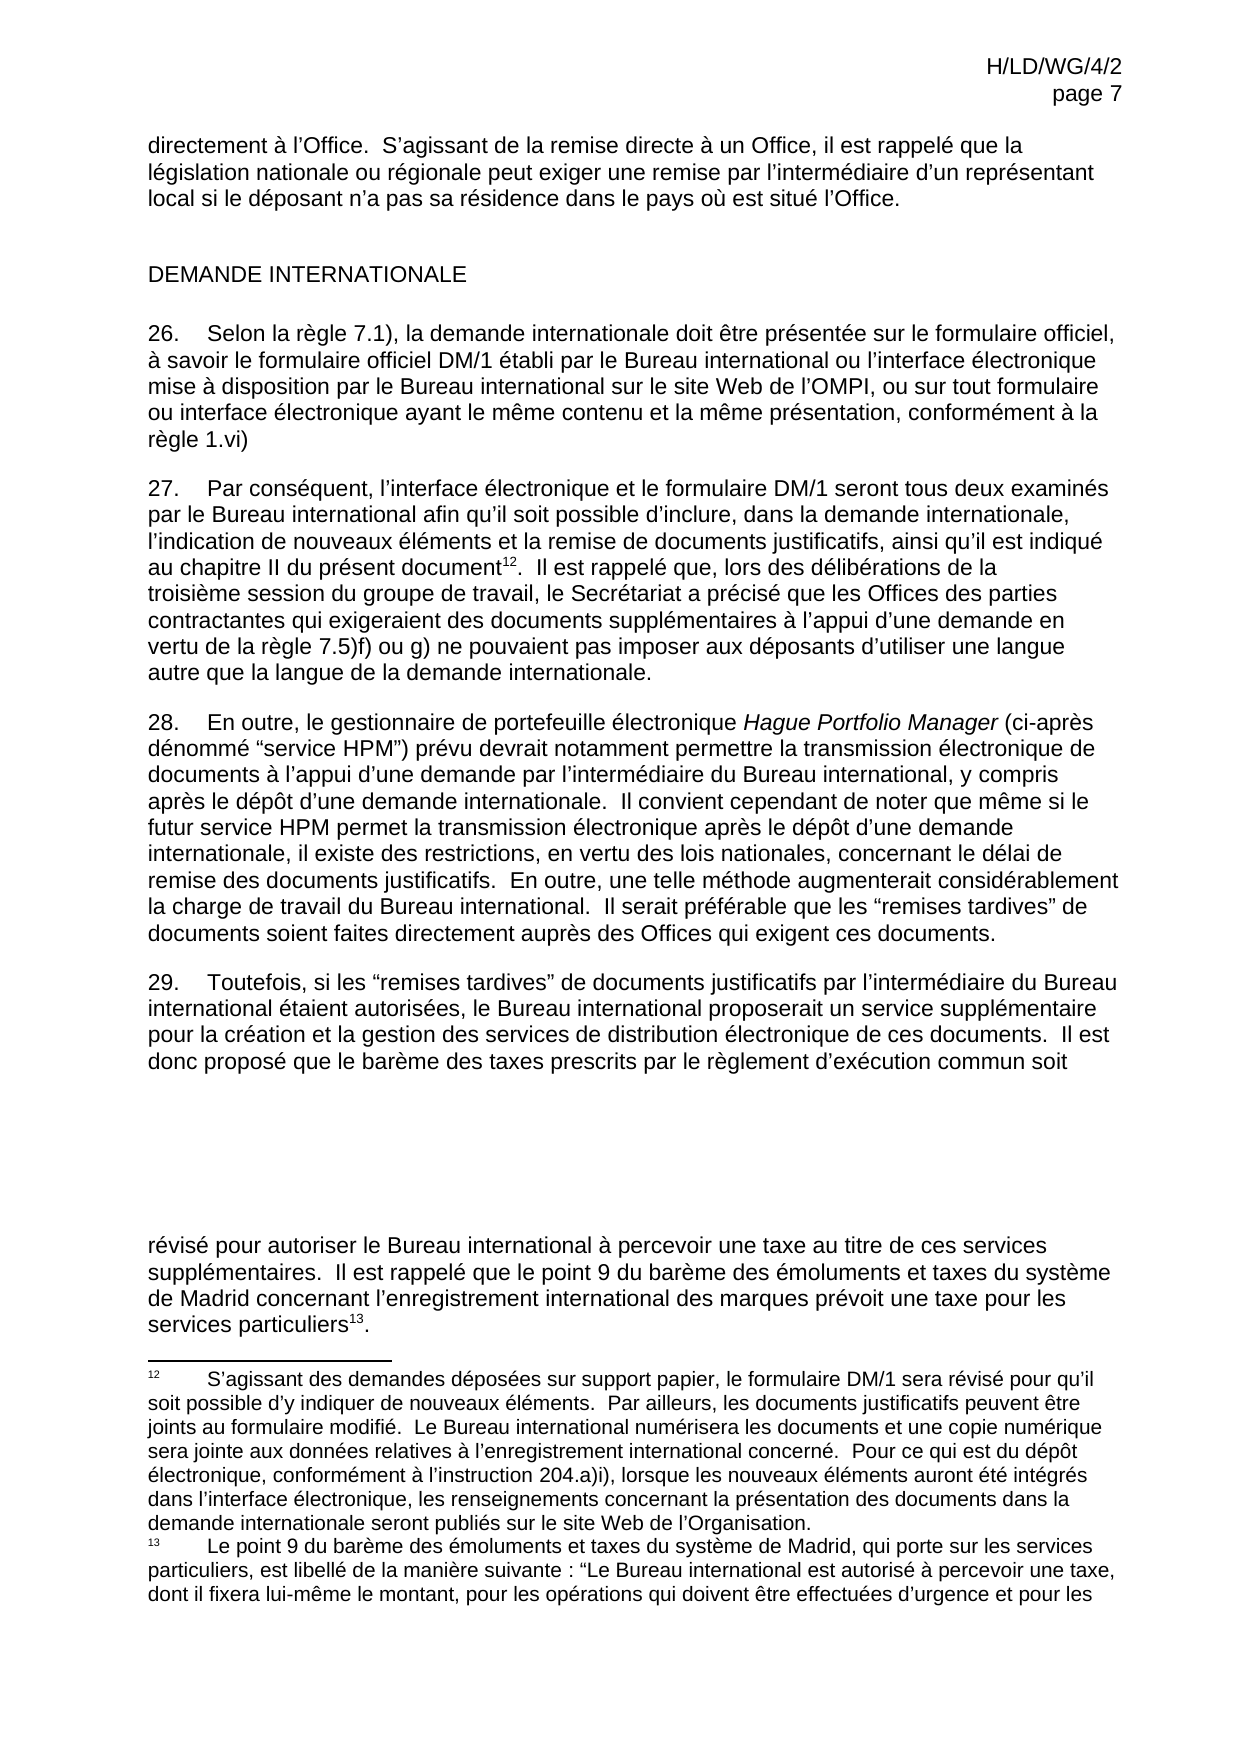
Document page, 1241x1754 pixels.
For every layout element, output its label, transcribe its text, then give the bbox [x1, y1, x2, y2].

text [148, 132, 1122, 211]
text En outre, le gestionnaire de portefeuille électronique Hague Portfolio Manager (ci-après dénommé “service HPM”) prévu devrait notamment permettre la transmission électronique de documents à l’appui d’une demande par l’intermédiaire du Bureau international, y compris après le dépôt d’une demande internationale. Il convient cependant de noter que même si le futur service HPM permet la transmission électronique après le dépôt d’une demande internationale, il existe des restrictions, en vertu des lois nationales, concernant le délai de remise des documents justificatifs. En outre, une telle méthode augmenterait considérablement la charge de travail du Bureau international. Il serait préférable que les “remises tardives” de documents soient faites directement auprès des Offices qui exigent ces documents. [148, 709, 1122, 946]
subtitle demande internationale [148, 261, 1122, 288]
text Par conséquent, l’interface électronique et le formulaire DM/1 seront tous deux examinés par le Bureau international afin qu’il soit possible d’inclure, dans la demande internationale, l’indication de nouveaux éléments et la remise de documents justificatifs, ainsi qu’il est indiqué au chapitre II du présent document. Il est rappelé que, lors des délibérations de la troisième session du groupe de travail, le Secrétariat a précisé que les Offices des parties contractantes qui exigeraient des documents supplémentaires à l’appui d’une demande en vertu de la règle 7.5)f) ou g) ne pouvaient pas imposer aux déposants d’utiliser une langue autre que la langue de la demande internationale. [148, 475, 1122, 686]
text Selon la règle 7.1), la demande internationale doit être présentée sur le formulaire officiel, à savoir le formulaire officiel DM/1 établi par le Bureau international ou l’interface électronique mise à disposition par le Bureau international sur le site Web de l’OMPI, ou sur tout formulaire ou interface électronique ayant le même contenu et la même présentation, conformément à la règle 1.vi) [148, 320, 1122, 452]
text Toutefois, si les “remises tardives” de documents justificatifs par l’intermédiaire du Bureau international étaient autorisées, le Bureau international proposerait un service supplémentaire pour la création et la gestion des services de distribution électronique de ces documents. Il est donc proposé que le barème des taxes prescrits par le règlement d’exécution commun soit révisé pour autoriser le Bureau international à percevoir une taxe au titre de ces services supplémentaires. Il est rappelé que le point 9 du barème des émoluments et taxes du système de Madrid concernant l’enregistrement international des marques prévoit une taxe pour les services particuliers. [148, 969, 1122, 1338]
